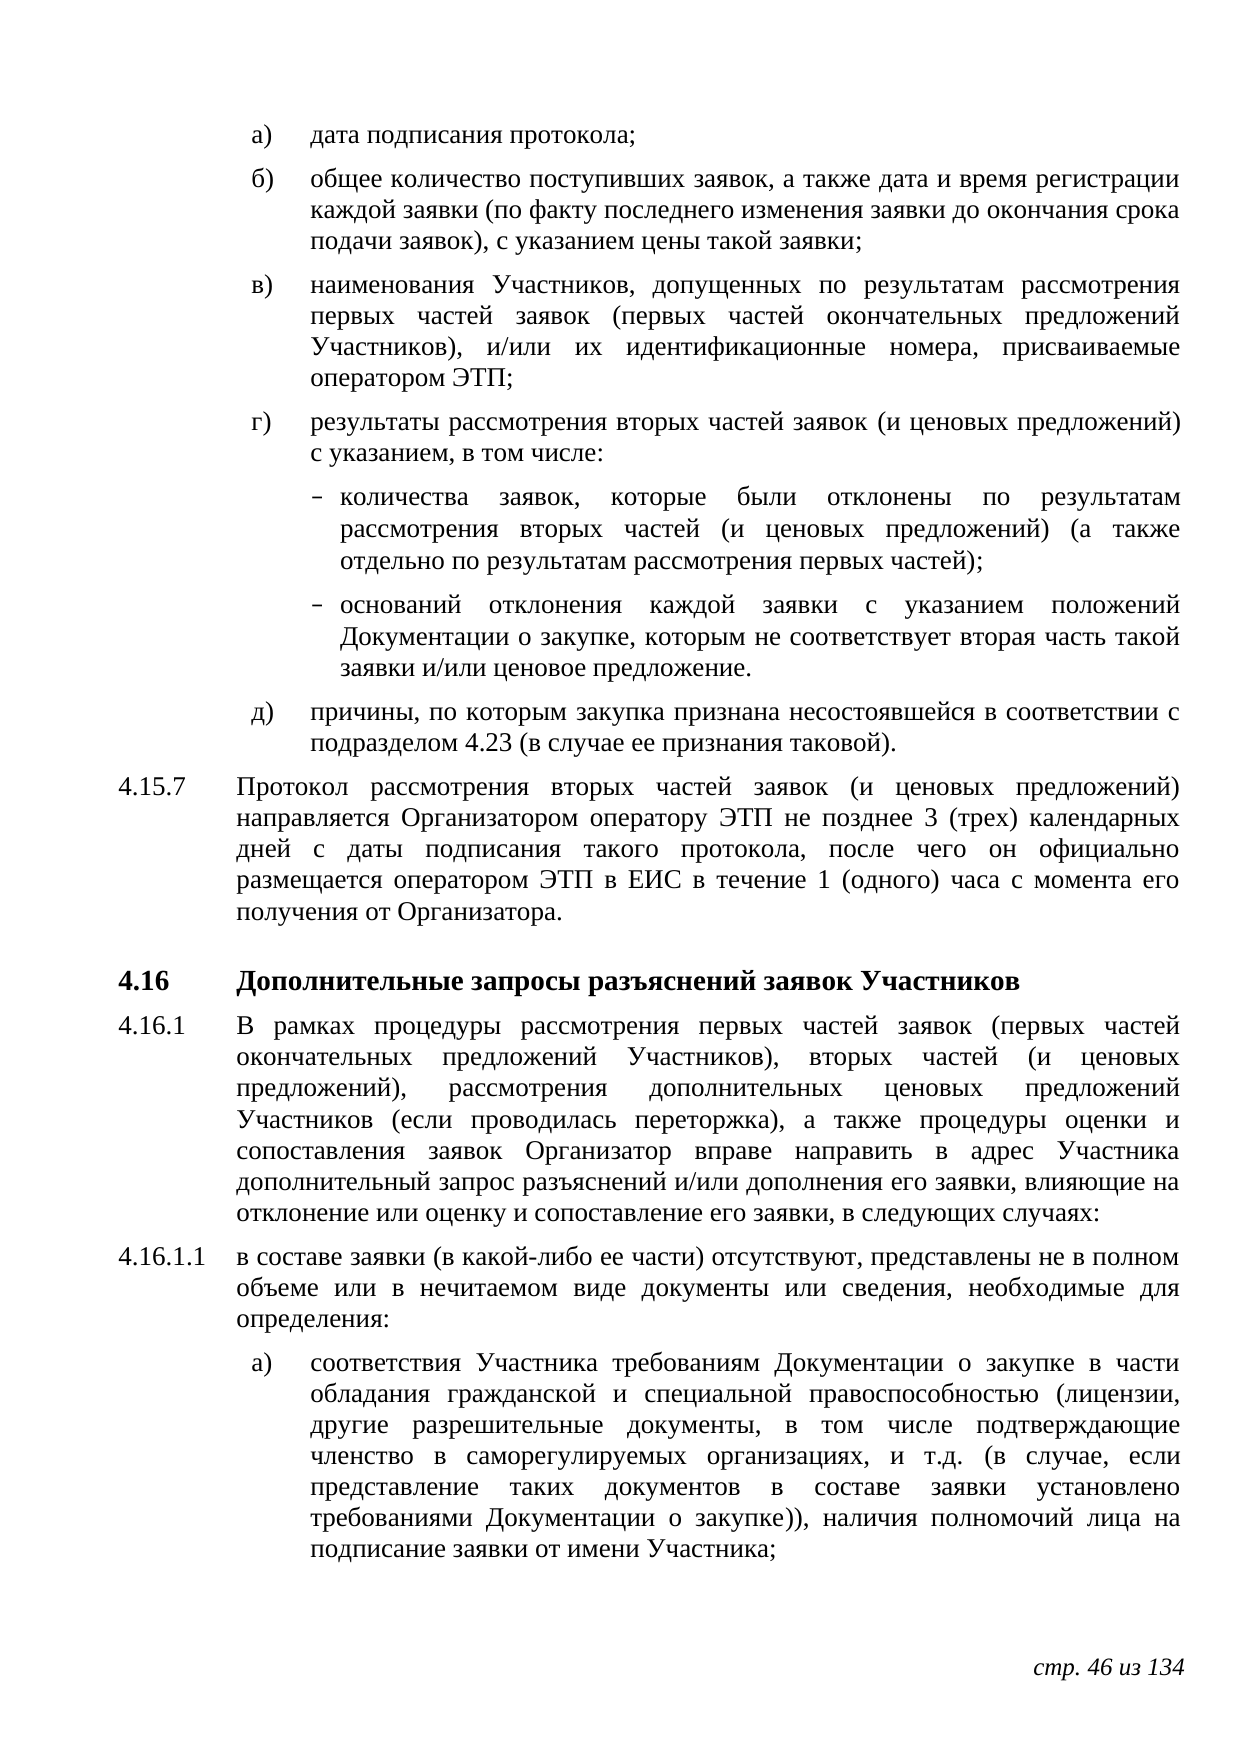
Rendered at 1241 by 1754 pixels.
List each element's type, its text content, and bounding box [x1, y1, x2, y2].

list оснований отклонения каждой заявки с указанием положений Документации о закупке, которым не соответствует вторая часть такой заявки и/или ценовое предложение. [310, 587, 1181, 683]
text наименования Участников, допущенных по результатам рассмотрения первых частей заявок (первых частей окончательных предложений Участников), и/или их идентификационные номера, присваиваемые оператором ЭТП; [251, 268, 1181, 392]
text соответствия Участника требованиям Документации о закупке в части обладания гражданской и специальной правоспособностью (лицензии, другие разрешительные документы, в том числе подтверждающие членство в саморегулируемых организациях, и т.д. (в случае, если представление таких документов в составе заявки установлено требованиями Документации о закупке)), наличия полномочий лица на подписание заявки от имени Участника; [251, 1346, 1181, 1564]
text результаты рассмотрения вторых частей заявок (и ценовых предложений) с указанием, в том числе: [251, 405, 1181, 467]
text причины, по которым закупка признана несостоявшейся в соответствии с подразделом 4.23 (в случае ее признания таковой). [251, 695, 1181, 757]
list количества заявок, которые были отклонены по результатам рассмотрения вторых частей (и ценовых предложений) (а также отдельно по результатам рассмотрения первых частей); [310, 479, 1181, 575]
subtitle Дополнительные запросы разъяснений заявок Участников [118, 963, 1181, 997]
text дата подписания протокола; [251, 118, 1181, 149]
text общее количество поступивших заявок, а также дата и время регистрации каждой заявки (по факту последнего изменения заявки до окончания срока подачи заявок), с указанием цены такой заявки; [251, 162, 1181, 255]
text Протокол рассмотрения вторых частей заявок (и ценовых предложений) направляется Организатором оператору ЭТП не позднее 3 (трех) календарных дней с даты подписания такого протокола, после чего он официально размещается оператором ЭТП в ЕИС в течение 1 (одного) часа с момента его получения от Организатора. [118, 770, 1181, 926]
list в составе заявки (в какой-либо ее части) отсутствуют, представлены не в полном объеме или в нечитаемом виде документы или сведения, необходимые для определения: [118, 1240, 1181, 1333]
text В рамках процедуры рассмотрения первых частей заявок (первых частей окончательных предложений Участников), вторых частей (и ценовых предложений), рассмотрения дополнительных ценовых предложений Участников (если проводилась переторжка), а также процедуры оценки и сопоставления заявок Организатор вправе направить в адрес Участника дополнительный запрос разъяснений и/или дополнения его заявки, влияющие на отклонение или оценку и сопоставление его заявки, в следующих случаях: [118, 1009, 1181, 1227]
